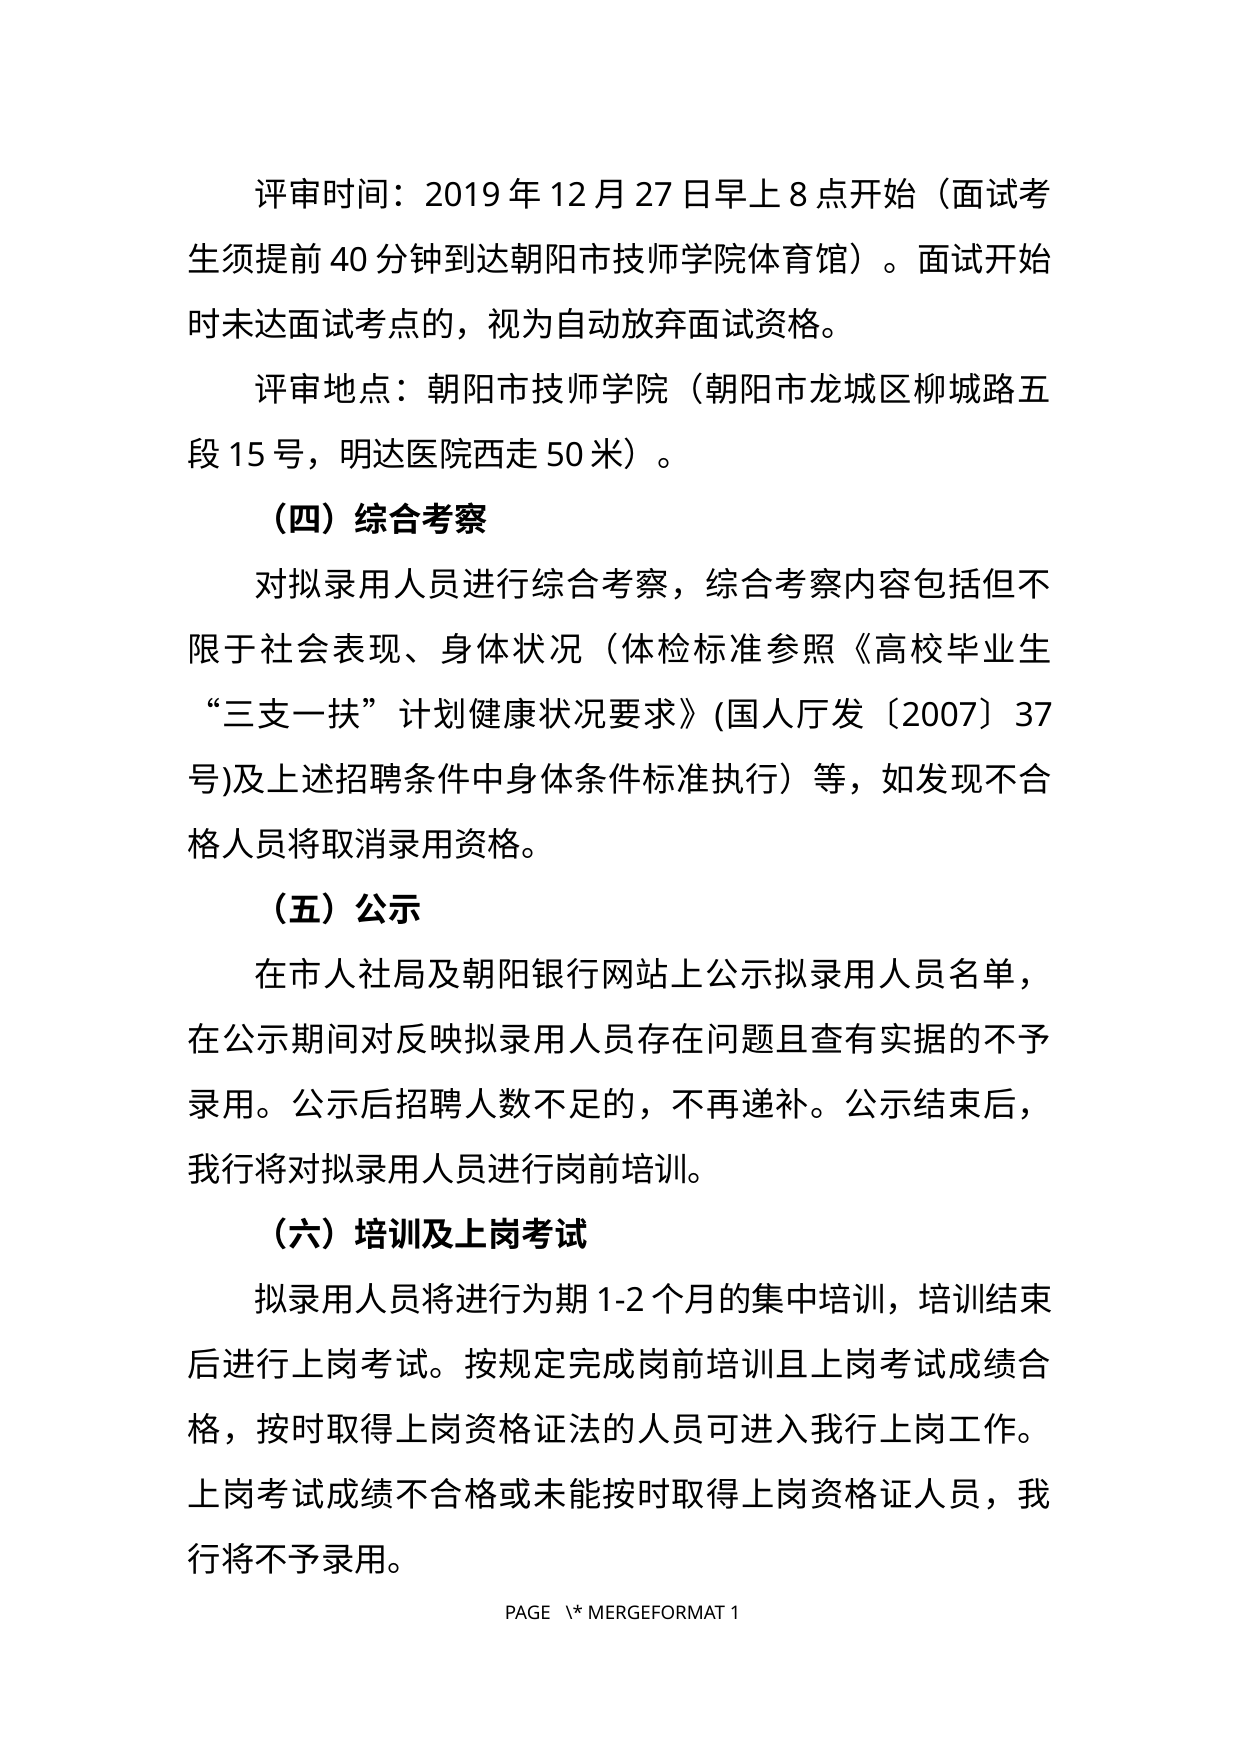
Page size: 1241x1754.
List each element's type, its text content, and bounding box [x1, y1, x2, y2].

text 在市人社局及朝阳银行网站上公示拟录用人员名单，在公示期间对反映拟录用人员存在问题且查有实据的不予录用。公示后招聘人数不足的，不再递补。公示结束后，我行将对拟录用人员进行岗前培训。 [187, 940, 1053, 1200]
text （四）综合考察 [187, 485, 1053, 550]
text （五）公示 [187, 875, 1053, 940]
text （六）培训及上岗考试 [187, 1200, 1053, 1265]
text 拟录用人员将进行为期1-2个月的集中培训，培训结束后进行上岗考试。按规定完成岗前培训且上岗考试成绩合格，按时取得上岗资格证法的人员可进入我行上岗工作。上岗考试成绩不合格或未能按时取得上岗资格证人员，我行将不予录用。 [187, 1265, 1053, 1590]
text 对拟录用人员进行综合考察，综合考察内容包括但不限于社会表现、身体状况（体检标准参照《高校毕业生“三支一扶”计划健康状况要求》(国人厅发〔2007〕37号)及上述招聘条件中身体条件标准执行）等，如发现不合格人员将取消录用资格。 [187, 550, 1053, 875]
list 评审时间：2019年12月27日早上8点开始（面试考生须提前40分钟到达朝阳市技师学院体育馆）。面试开始时未达面试考点的，视为自动放弃面试资格。 [187, 160, 1053, 355]
list 评审地点：朝阳市技师学院（朝阳市龙城区柳城路五段15号，明达医院西走50米）。 [187, 355, 1053, 485]
